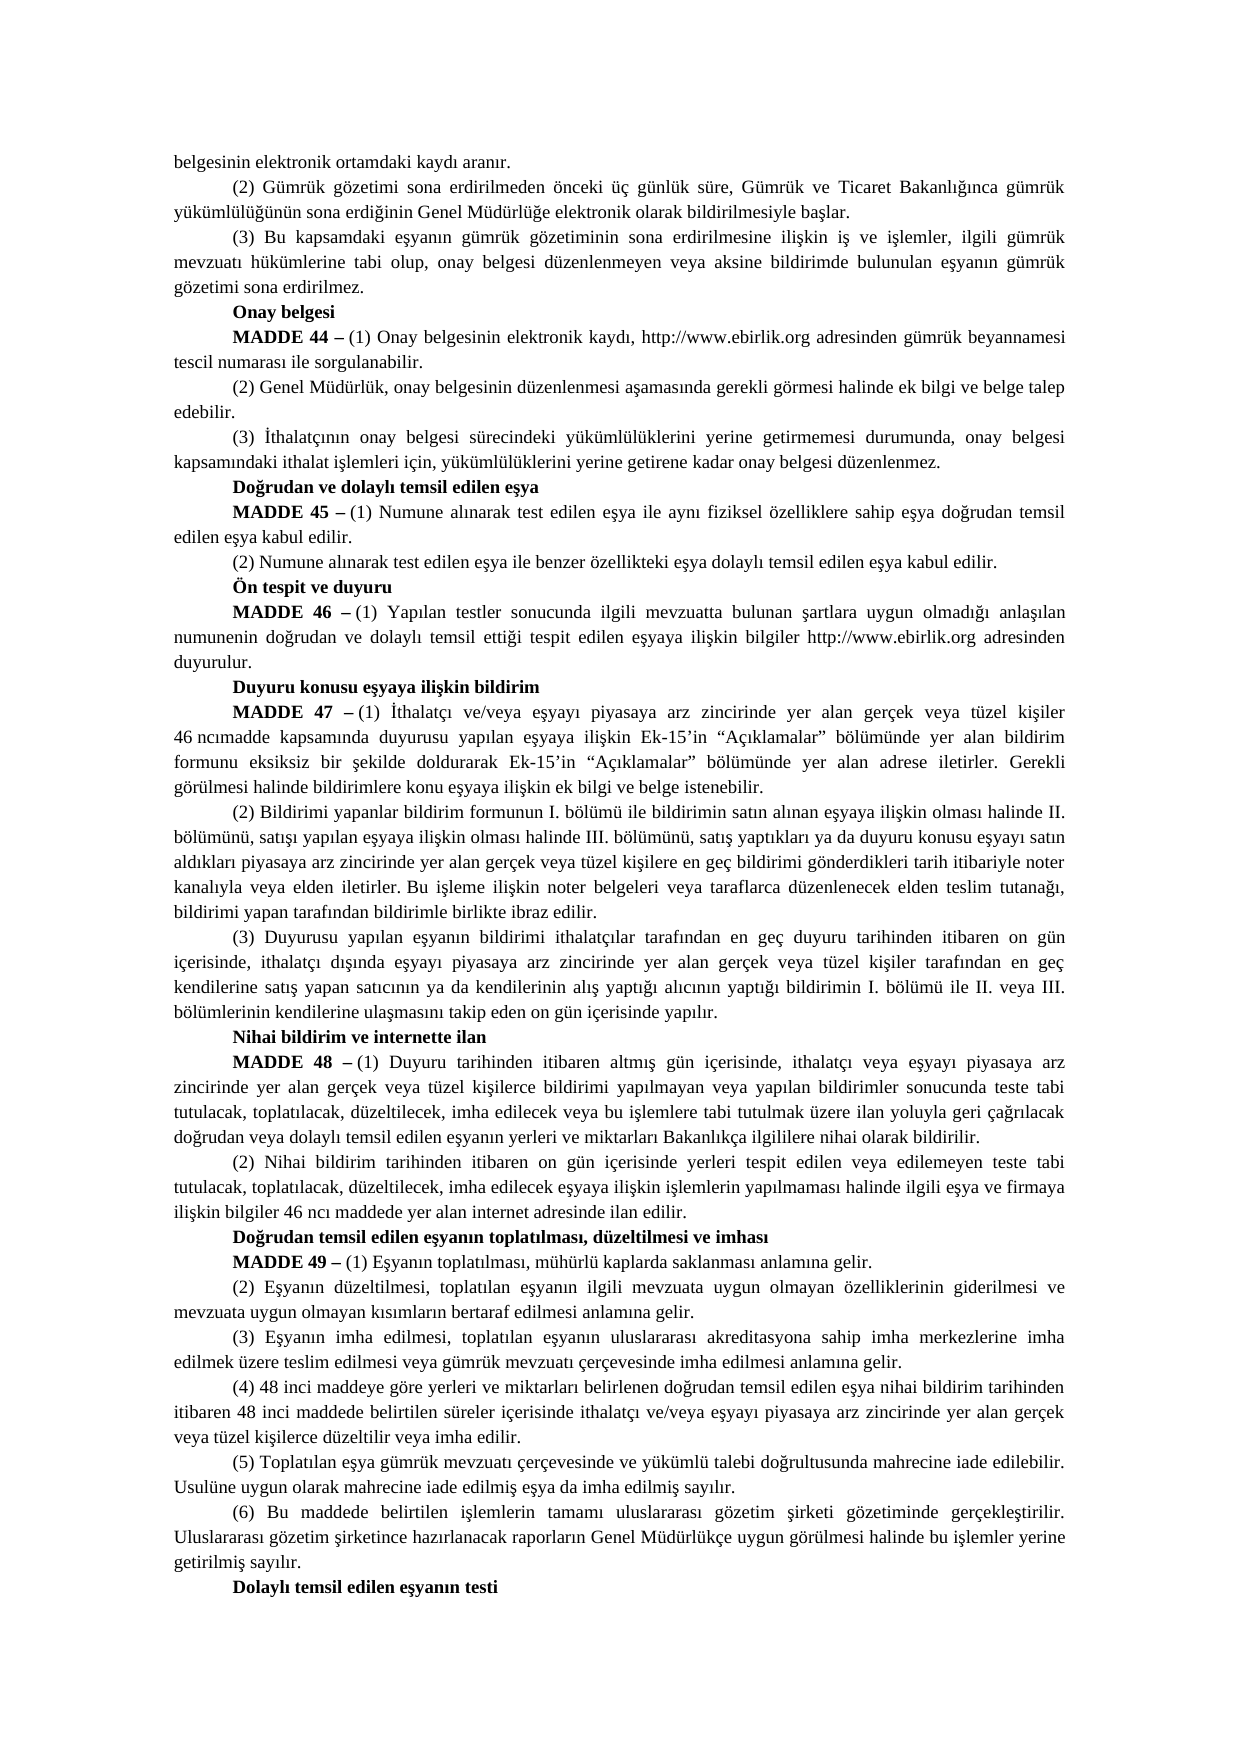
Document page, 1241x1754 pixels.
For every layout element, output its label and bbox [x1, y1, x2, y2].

table_header [146, 148, 1094, 1598]
